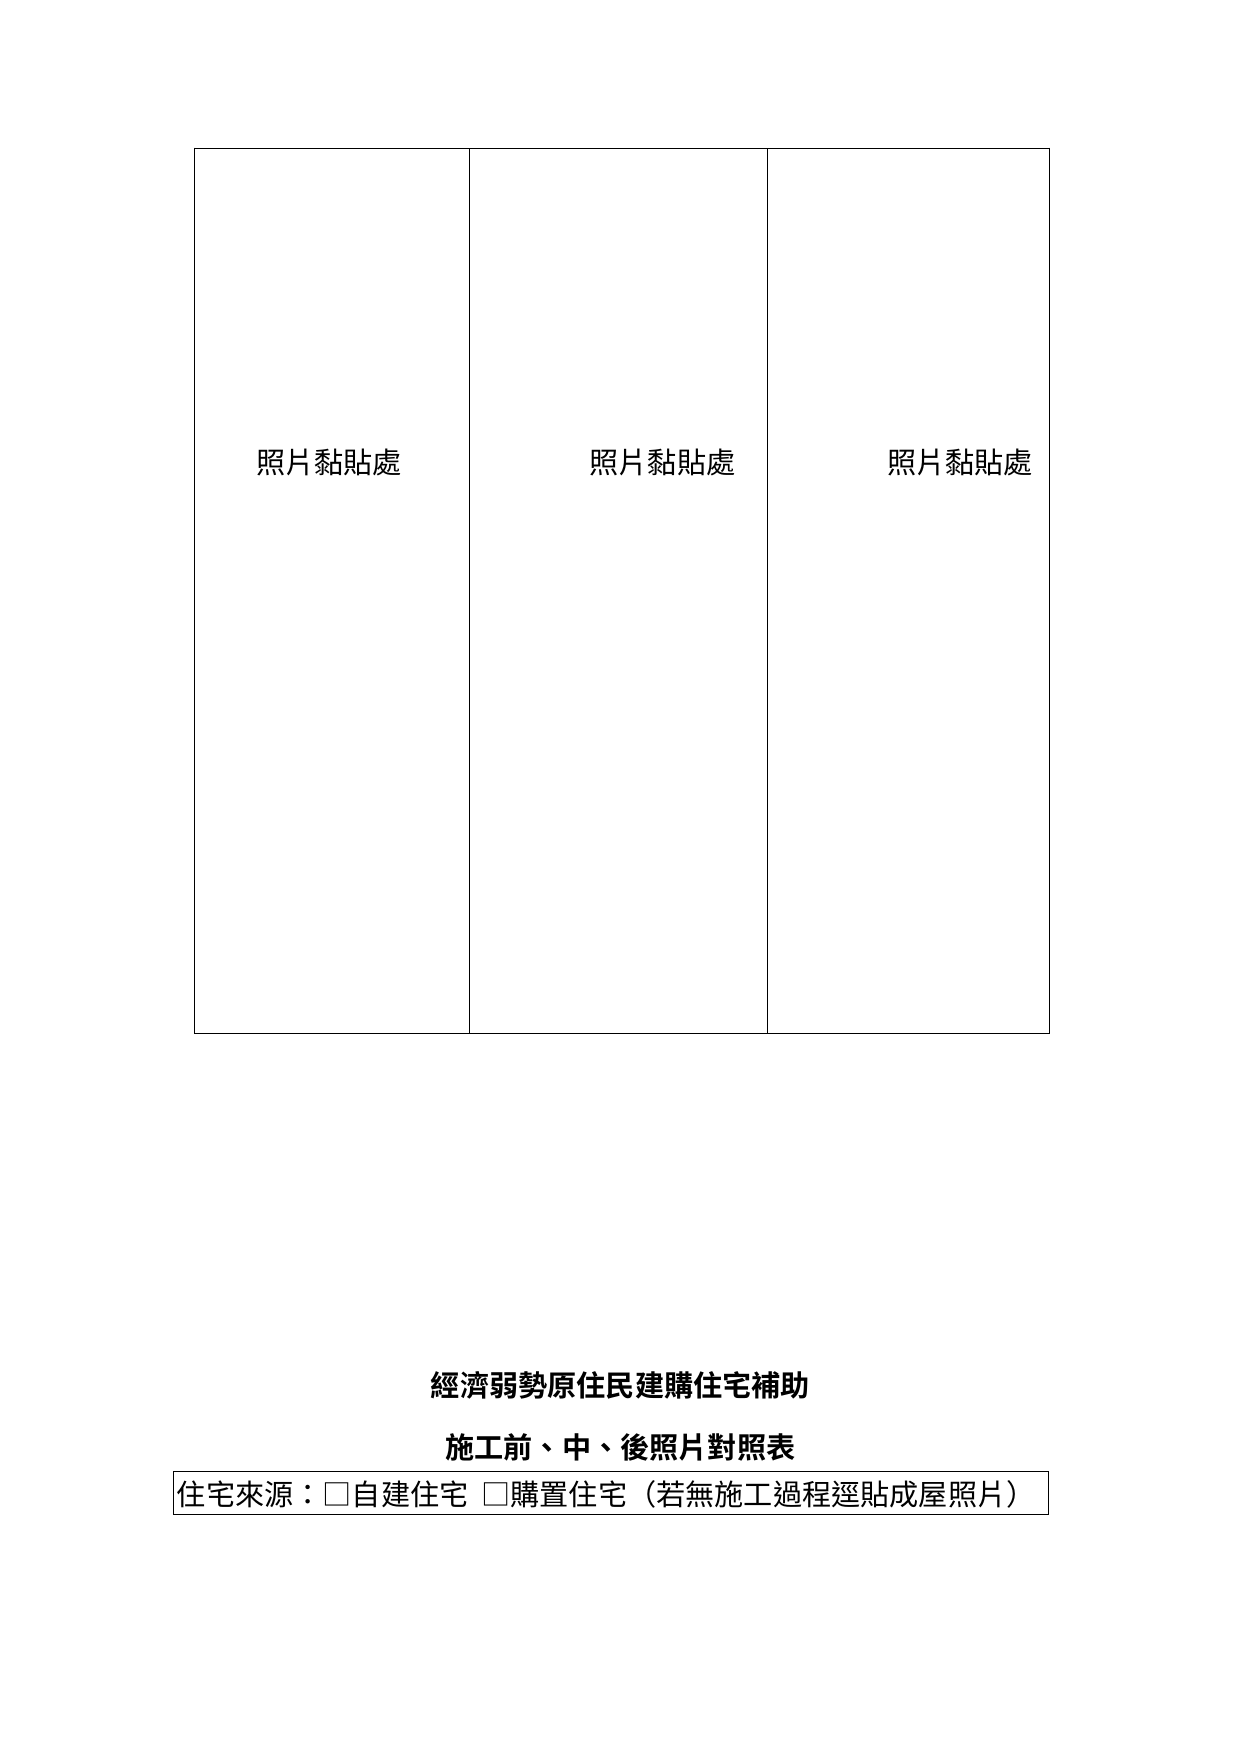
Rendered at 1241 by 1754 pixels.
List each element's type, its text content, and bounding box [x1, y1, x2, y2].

text 經濟弱勢原住民建購住宅補助 [177, 1346, 1063, 1409]
text 施工前、中、後照片對照表 [177, 1409, 1063, 1471]
table_header 住宅來源：□自建住宅 □購置住宅（若無施工過程逕貼成屋照片） [174, 1472, 1048, 1514]
table_cell 照片黏貼處 [470, 149, 767, 1033]
table_cell 照片黏貼處 [768, 149, 1049, 1033]
table_cell 照片黏貼處 [195, 149, 469, 1033]
